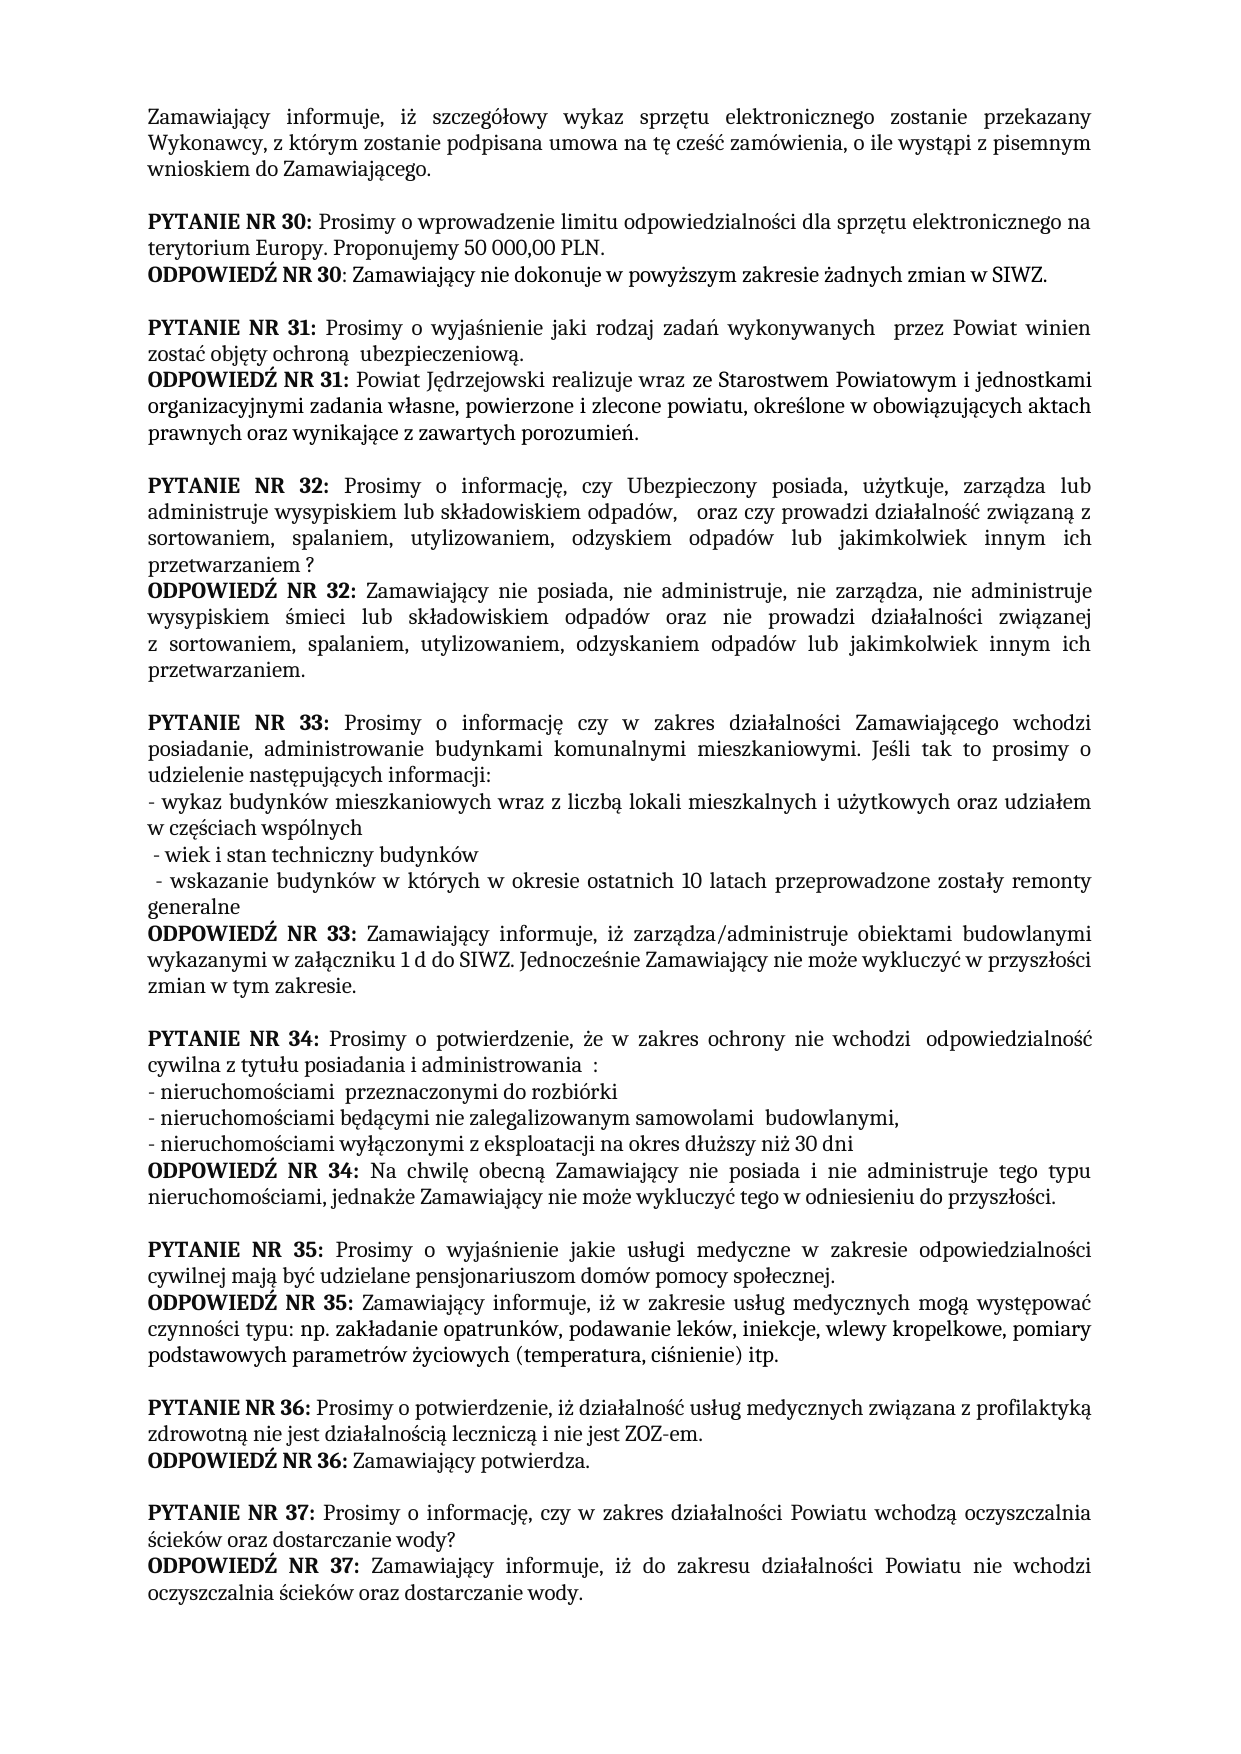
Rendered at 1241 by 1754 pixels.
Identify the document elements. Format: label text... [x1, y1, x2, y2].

text PYTANIE NR 35: Prosimy o wyjaśnienie jakie usługi medyczne w zakresie odpowiedzialności cywilnej mają być udzielane pensjonariuszom domów pomocy społecznej. [148, 1237, 1093, 1289]
text - wskazanie budynków w których w okresie ostatnich 10 latach przeprowadzone zostały remonty generalne [148, 868, 1093, 920]
text PYTANIE NR 31: Prosimy o wyjaśnienie jaki rodzaj zadań wykonywanych przez Powiat winien zostać objęty ochroną ubezpieczeniową. [148, 314, 1093, 367]
text ODPOWIEDŹ NR 30: Zamawiający nie dokonuje w powyższym zakresie żadnych zmian w SIWZ. [148, 262, 1093, 288]
text PYTANIE NR 33: Prosimy o informację czy w zakres działalności Zamawiającego wchodzi posiadanie, administrowanie budynkami komunalnymi mieszkaniowymi. Jeśli tak to prosimy o udzielenie następujących informacji: [148, 709, 1093, 789]
text PYTANIE NR 30: Prosimy o wprowadzenie limitu odpowiedzialności dla sprzętu elektronicznego na terytorium Europy. Proponujemy 50 000,00 PLN. [148, 209, 1093, 262]
text PYTANIE NR 37: Prosimy o informację, czy w zakres działalności Powiatu wchodzą oczyszczalnia ścieków oraz dostarczanie wody? [148, 1500, 1093, 1553]
text ODPOWIEDŹ NR 33: Zamawiający informuje, iż zarządza/administruje obiektami budowlanymi wykazanymi w załączniku 1 d do SIWZ. Jednocześnie Zamawiający nie może wykluczyć w przyszłości zmian w tym zakresie. [148, 920, 1093, 999]
text PYTANIE NR 36: Prosimy o potwierdzenie, iż działalność usług medycznych związana z profilaktyką zdrowotną nie jest działalnością leczniczą i nie jest ZOZ-em. [148, 1395, 1093, 1447]
text Zamawiający informuje, iż szczegółowy wykaz sprzętu elektronicznego zostanie przekazany Wykonawcy, z którym zostanie podpisana umowa na tę cześć zamówienia, o ile wystąpi z pisemnym wnioskiem do Zamawiającego. [148, 103, 1093, 182]
text - wykaz budynków mieszkaniowych wraz z liczbą lokali mieszkalnych i użytkowych oraz udziałem w częściach wspólnych [148, 789, 1093, 841]
text ODPOWIEDŹ NR 34: Na chwilę obecną Zamawiający nie posiada i nie administruje tego typu nieruchomościami, jednakże Zamawiający nie może wykluczyć tego w odniesieniu do przyszłości. [148, 1158, 1093, 1210]
text ODPOWIEDŹ NR 32: Zamawiający nie posiada, nie administruje, nie zarządza, nie administruje wysypiskiem śmieci lub składowiskiem odpadów oraz nie prowadzi działalności związanej z sortowaniem, spalaniem, utylizowaniem, odzyskaniem odpadów lub jakimkolwiek innym ich przetwarzaniem. [148, 578, 1093, 683]
text - nieruchomościami przeznaczonymi do rozbiórki [148, 1078, 1093, 1105]
text PYTANIE NR 34: Prosimy o potwierdzenie, że w zakres ochrony nie wchodzi odpowiedzialność cywilna z tytułu posiadania i administrowania : [148, 1026, 1093, 1078]
text - wiek i stan techniczny budynków [148, 841, 1093, 868]
text ODPOWIEDŹ NR 36: Zamawiający potwierdza. [148, 1447, 1093, 1474]
text ODPOWIEDŹ NR 35: Zamawiający informuje, iż w zakresie usług medycznych mogą występować czynności typu: np. zakładanie opatrunków, podawanie leków, iniekcje, wlewy kropelkowe, pomiary podstawowych parametrów życiowych (temperatura, ciśnienie) itp. [148, 1289, 1093, 1368]
text ODPOWIEDŹ NR 37: Zamawiający informuje, iż do zakresu działalności Powiatu nie wchodzi oczyszczalnia ścieków oraz dostarczanie wody. [148, 1553, 1093, 1606]
text - nieruchomościami będącymi nie zalegalizowanym samowolami budowlanymi, [148, 1105, 1093, 1131]
text ODPOWIEDŹ NR 31: Powiat Jędrzejowski realizuje wraz ze Starostwem Powiatowym i jednostkami organizacyjnymi zadania własne, powierzone i zlecone powiatu, określone w obowiązujących aktach prawnych oraz wynikające z zawartych porozumień. [148, 367, 1093, 446]
text PYTANIE NR 32: Prosimy o informację, czy Ubezpieczony posiada, użytkuje, zarządza lub administruje wysypiskiem lub składowiskiem odpadów, oraz czy prowadzi działalność związaną z sortowaniem, spalaniem, utylizowaniem, odzyskiem odpadów lub jakimkolwiek innym ich przetwarzaniem ? [148, 472, 1093, 578]
text - nieruchomościami wyłączonymi z eksploatacji na okres dłuższy niż 30 dni [148, 1131, 1093, 1158]
